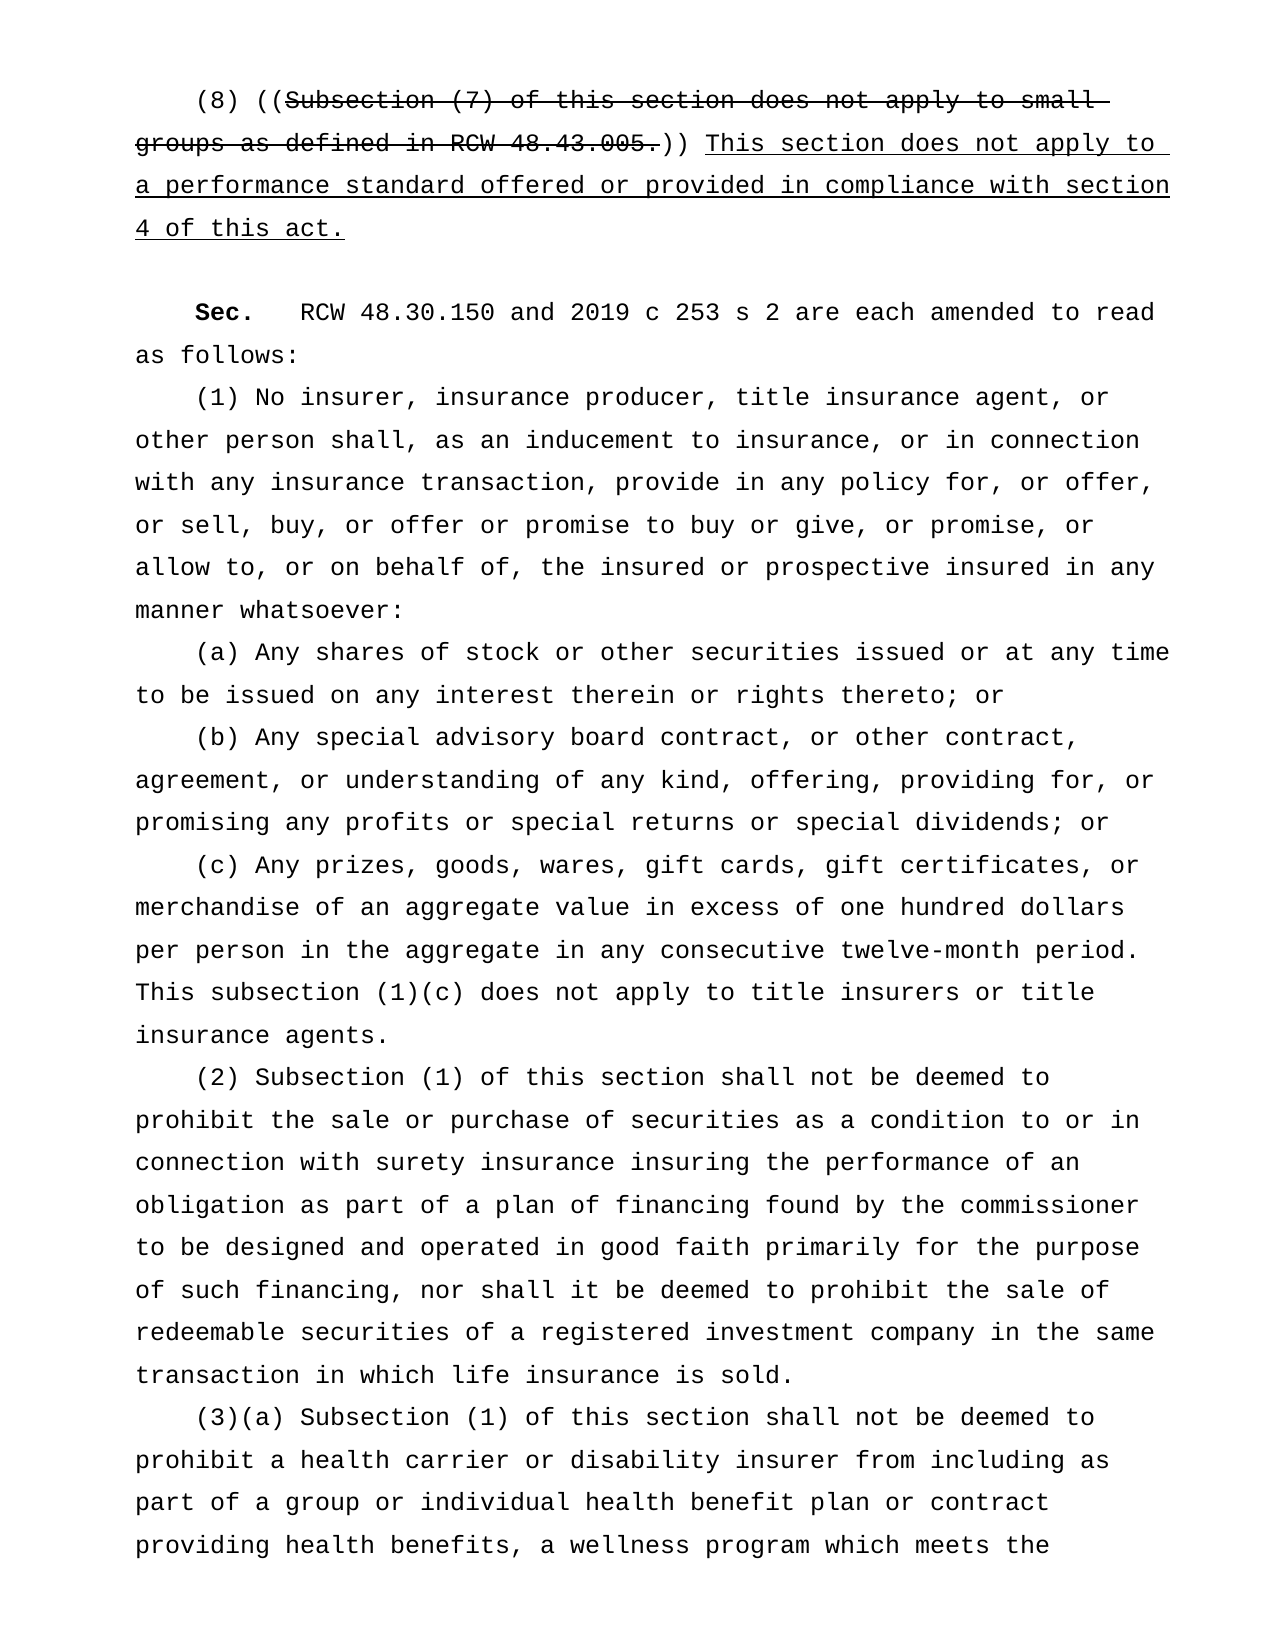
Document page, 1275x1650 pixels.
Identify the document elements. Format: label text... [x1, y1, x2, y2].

text (c) Any prizes, goods, wares, gift cards, gift certificates, or merchandise of an aggregate value in excess of one hundred dollars per person in the aggregate in any consecutive twelve-month period. This subsection (1)(c) does not apply to title insurers or title insurance agents. [135, 839, 1170, 1052]
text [135, 1392, 1170, 1562]
text (1) No insurer, insurance producer, title insurance agent, or other person shall, as an inducement to insurance, or in connection with any insurance transaction, provide in any policy for, or offer, or sell, buy, or offer or promise to buy or give, or promise, or allow to, or on behalf of, the insured or prospective insured in any manner whatsoever: [135, 372, 1170, 627]
text (2) Subsection (1) of this section shall not be deemed to prohibit the sale or purchase of securities as a condition to or in connection with surety insurance insuring the performance of an obligation as part of a plan of financing found by the commissioner to be designed and operated in good faith primarily for the purpose of such financing, nor shall it be deemed to prohibit the sale of redeemable securities of a registered investment company in the same transaction in which life insurance is sold. [135, 1052, 1170, 1392]
text (8) ((Subsection (7) of this section does not apply to small groups as defined in RCW 48.43.005.)) This section does not apply to a performance standard offered or provided in compliance with section 4 of this act. [135, 75, 1170, 196]
text Sec. RCW 48.30.150 and 2019 c 253 s 2 are each amended to read as follows: [135, 287, 1170, 372]
text (8) ((Subsection (7) of this section does not apply to small groups as defined in RCW 48.43.005.)) This section does not apply to a performance standard offered or provided in compliance with section 4 of this act. [135, 198, 1170, 245]
text (a) Any shares of stock or other securities issued or at any time to be issued on any interest therein or rights thereto; or [135, 627, 1170, 712]
text (b) Any special advisory board contract, or other contract, agreement, or understanding of any kind, offering, providing for, or promising any profits or special returns or special dividends; or [135, 712, 1170, 839]
